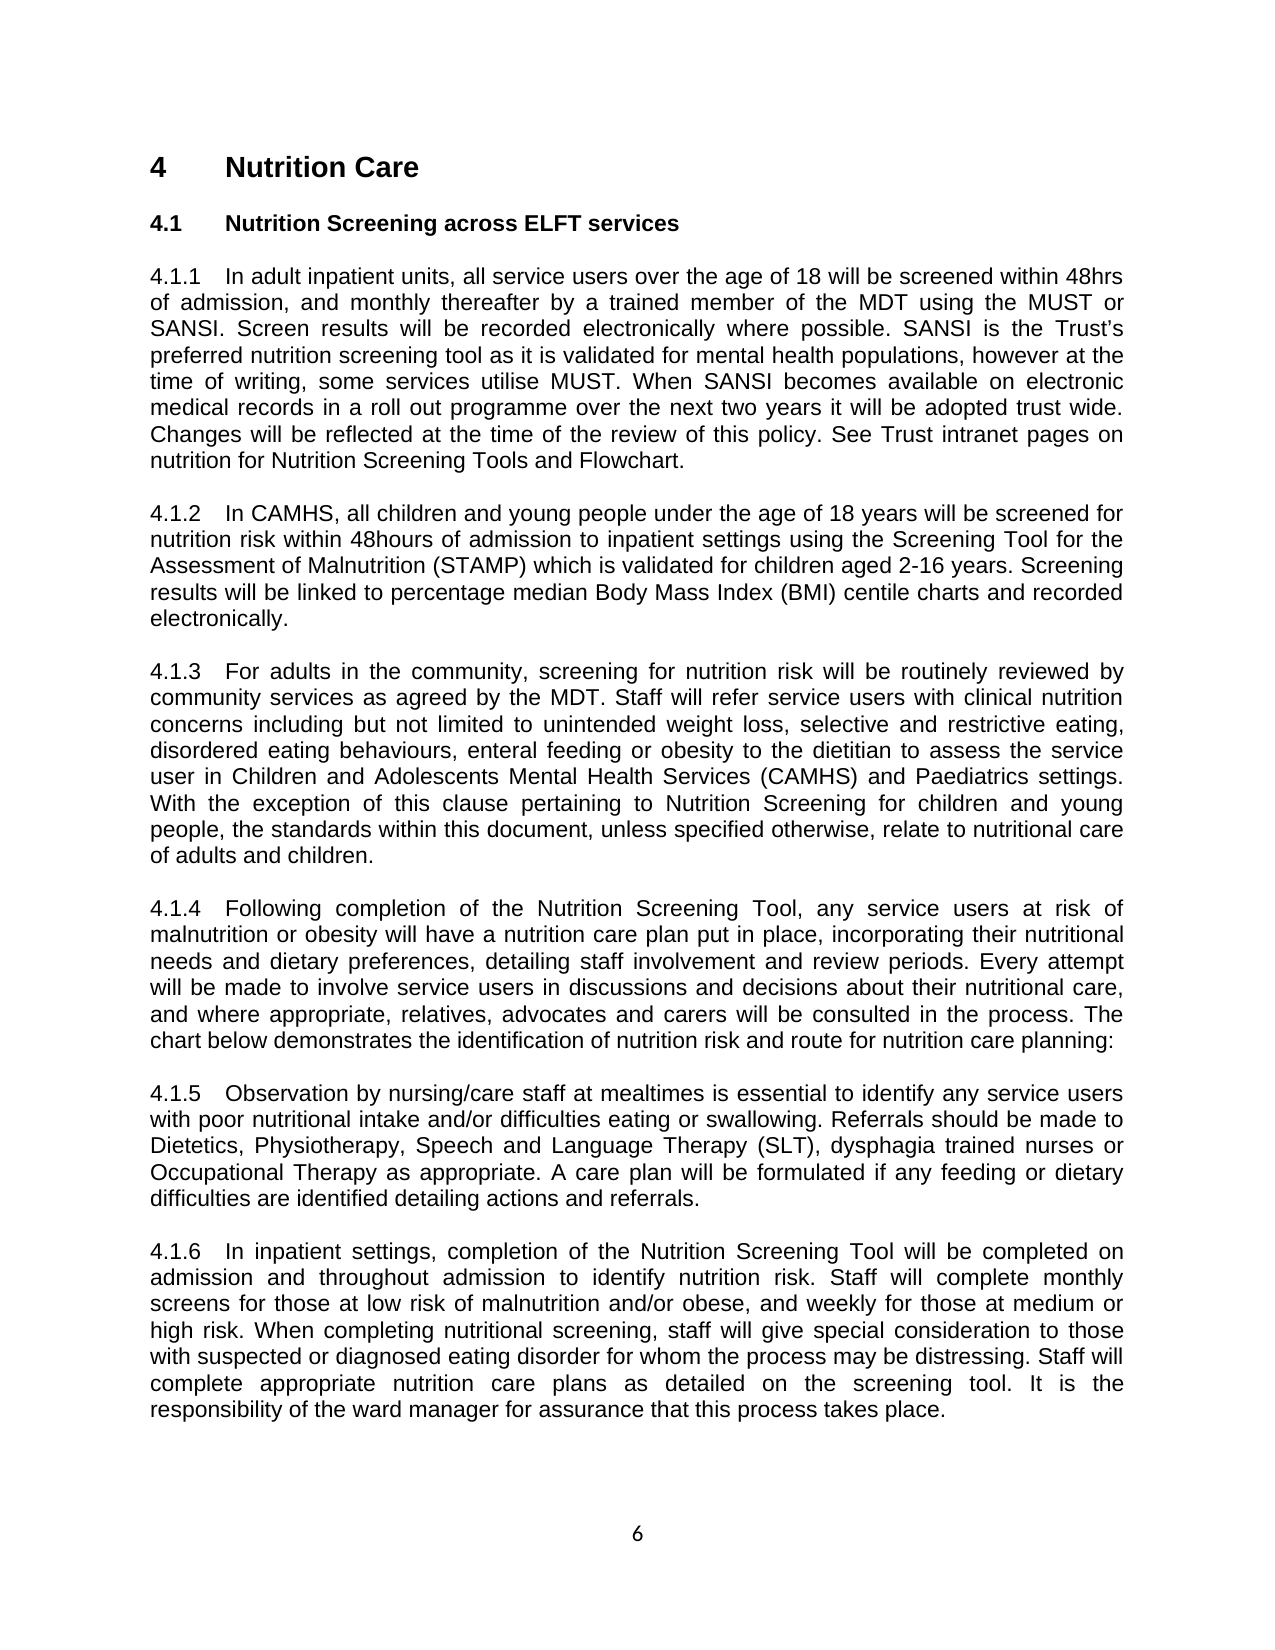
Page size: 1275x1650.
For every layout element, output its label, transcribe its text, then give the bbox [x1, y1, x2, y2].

text 4 Nutrition Care [150, 150, 1125, 183]
text 4.1.2 In CAMHS, all children and young people under the age of 18 years will be screened for nutrition risk within 48hours of admission to inpatient settings using the Screening Tool for the Assessment of Malnutrition (STAMP) which is validated for children aged 2-16 years. Screening results will be linked to percentage median Body Mass Index (BMI) centile charts and recorded electronically. [150, 500, 1125, 632]
text 4.1.6 In inpatient settings, completion of the Nutrition Screening Tool will be completed on admission and throughout admission to identify nutrition risk. Staff will complete monthly screens for those at low risk of malnutrition and/or obese, and weekly for those at medium or high risk. When completing nutritional screening, staff will give special consideration to those with suspected or diagnosed eating disorder for whom the process may be distressing. Staff will complete appropriate nutrition care plans as detailed on the screening tool. It is the responsibility of the ward manager for assurance that this process takes place. [150, 1238, 1125, 1422]
text 4.1 Nutrition Screening across ELFT services [150, 210, 1125, 236]
text 4.1.1 In adult inpatient units, all service users over the age of 18 will be screened within 48hrs of admission, and monthly thereafter by a trained member of the MDT using the MUST or SANSI. Screen results will be recorded electronically where possible. SANSI is the Trust’s preferred nutrition screening tool as it is validated for mental health populations, however at the time of writing, some services utilise MUST. When SANSI becomes available on electronic medical records in a roll out programme over the next two years it will be adopted trust wide. Changes will be reflected at the time of the review of this policy. See Trust intranet pages on nutrition for Nutrition Screening Tools and Flowchart. [150, 263, 1125, 473]
text 4.1.4 Following completion of the Nutrition Screening Tool, any service users at risk of malnutrition or obesity will have a nutrition care plan put in place, incorporating their nutritional needs and dietary preferences, detailing staff involvement and review periods. Every attempt will be made to involve service users in discussions and decisions about their nutritional care, and where appropriate, relatives, advocates and carers will be consulted in the process. The chart below demonstrates the identification of nutrition risk and route for nutrition care planning: [150, 895, 1125, 1053]
text 4.1.3 For adults in the community, screening for nutrition risk will be routinely reviewed by community services as agreed by the MDT. Staff will refer service users with clinical nutrition concerns including but not limited to unintended weight loss, selective and restrictive eating, disordered eating behaviours, enteral feeding or obesity to the dietitian to assess the service user in Children and Adolescents Mental Health Services (CAMHS) and Paediatrics settings. With the exception of this clause pertaining to Nutrition Screening for children and young people, the standards within this document, unless specified otherwise, relate to nutritional care of adults and children. [150, 658, 1125, 869]
text 4.1.5 Observation by nursing/care staff at mealtimes is essential to identify any service users with poor nutritional intake and/or difficulties eating or swallowing. Referrals should be made to Dietetics, Physiotherapy, Speech and Language Therapy (SLT), dysphagia trained nurses or Occupational Therapy as appropriate. A care plan will be formulated if any feeding or dietary difficulties are identified detailing actions and referrals. [150, 1079, 1125, 1211]
